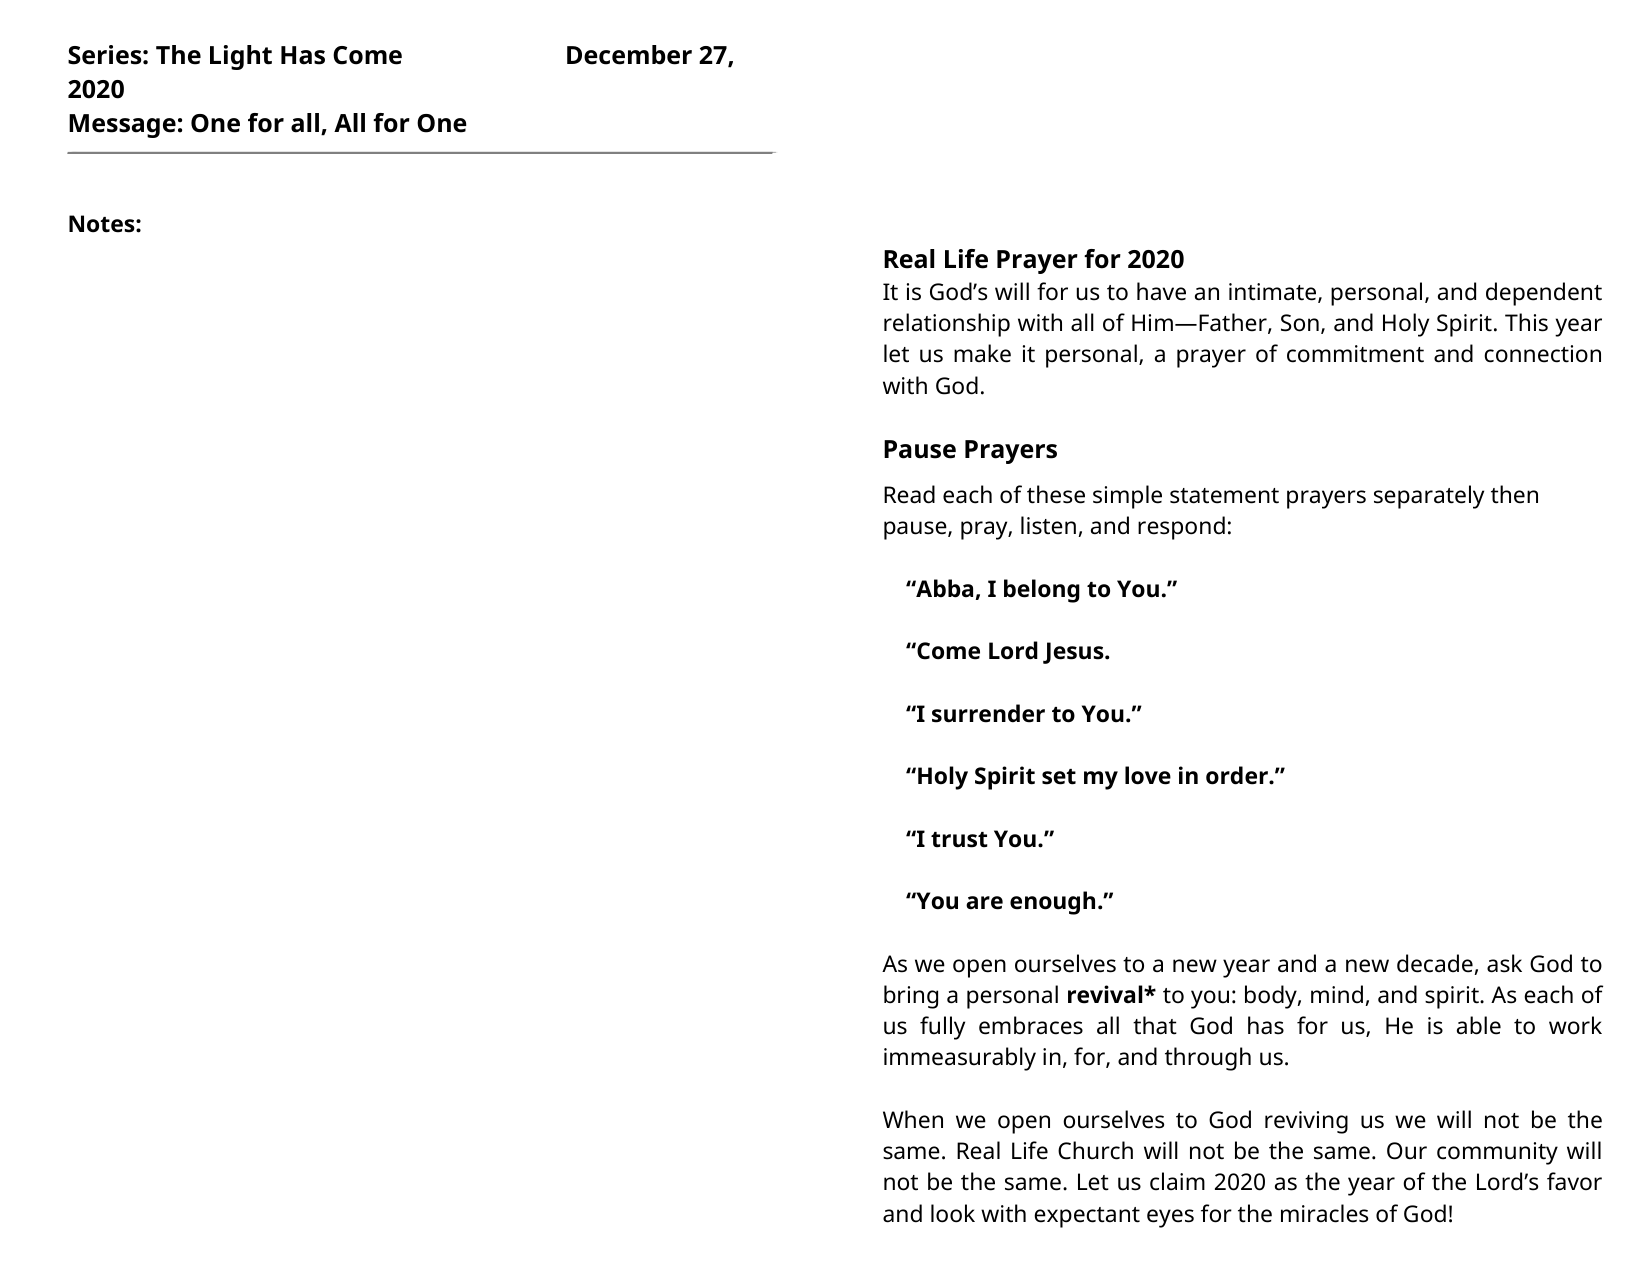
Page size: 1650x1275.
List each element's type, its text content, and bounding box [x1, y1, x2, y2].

text “I surrender to You.” [882, 697, 1603, 729]
text It is God’s will for us to have an intimate, personal, and dependent relationship with all of Him—Father, Son, and Holy Spirit. This year let us make it personal, a prayer of commitment and connection with God. [882, 276, 1603, 401]
text Notes: [67, 208, 789, 239]
text “Abba, I belong to You.” [882, 572, 1603, 604]
text Message: One for all, All for One [67, 106, 789, 140]
text Real Life Prayer for 2020 [882, 242, 1603, 276]
text When we open ourselves to God reviving us we will not be the same. Real Life Church will not be the same. Our community will not be the same. Let us claim 2020 as the year of the Lord’s favor and look with expectant eyes for the miracles of God! [882, 1104, 1603, 1229]
text Read each of these simple statement prayers separately then pause, pray, listen, and respond: [882, 479, 1603, 541]
text Pause Prayers [882, 432, 1603, 466]
text “Holy Spirit set my love in order.” [882, 760, 1603, 791]
text “You are enough.” [882, 885, 1603, 916]
text Series: The Light Has Come December 27, 2020 [67, 37, 789, 106]
text “I trust You.” [882, 822, 1603, 854]
text As we open ourselves to a new year and a new decade, ask God to bring a personal revival* to you: body, mind, and spirit. As each of us fully embraces all that God has for us, He is able to work immeasurably in, for, and through us. [882, 947, 1603, 1072]
text “Come Lord Jesus. [882, 635, 1603, 666]
